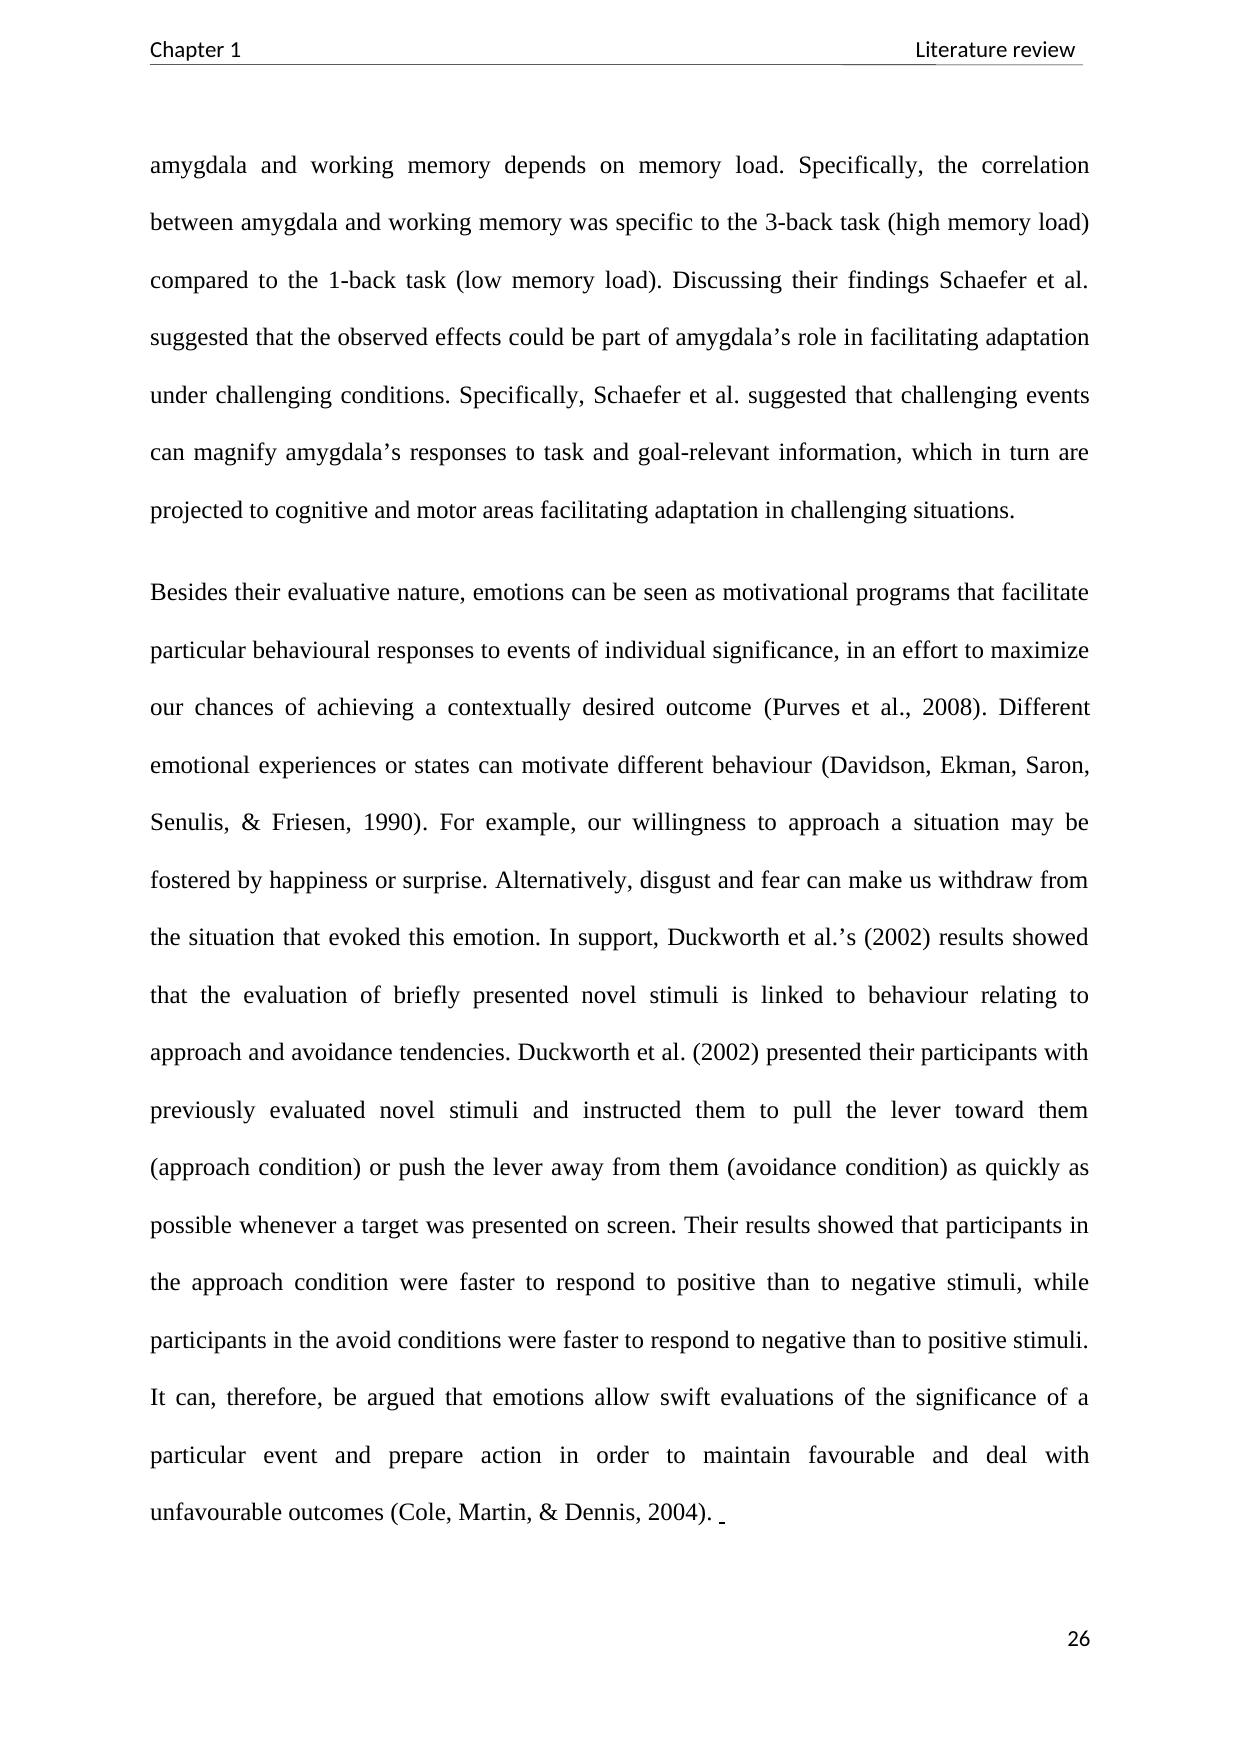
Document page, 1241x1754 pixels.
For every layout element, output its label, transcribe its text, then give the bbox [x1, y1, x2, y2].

text Besides their evaluative nature, emotions can be seen as motivational programs that facilitate particular behavioural responses to events of individual significance, in an effort to maximize our chances of achieving a contextually desired outcome (Purves et al., 2008). Different emotional experiences or states can motivate different behaviour (Davidson, Ekman, Saron, Senulis, & Friesen, 1990). For example, our willingness to approach a situation may be fostered by happiness or surprise. Alternatively, disgust and fear can make us withdraw from the situation that evoked this emotion. In support, Duckworth et al.’s (2002) results showed that the evaluation of briefly presented novel stimuli is linked to behaviour relating to approach and avoidance tendencies. Duckworth et al. (2002) presented their participants with previously evaluated novel stimuli and instructed them to pull the lever toward them (approach condition) or push the lever away from them (avoidance condition) as quickly as possible whenever a target was presented on screen. Their results showed that participants in the approach condition were faster to respond to positive than to negative stimuli, while participants in the avoid conditions were faster to respond to negative than to positive stimuli. It can, therefore, be argued that emotions allow swift evaluations of the significance of a particular event and prepare action in order to maintain favourable and deal with unfavourable outcomes (Cole, Martin, & Dennis, 2004). [150, 577, 1090, 1526]
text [150, 150, 1090, 524]
